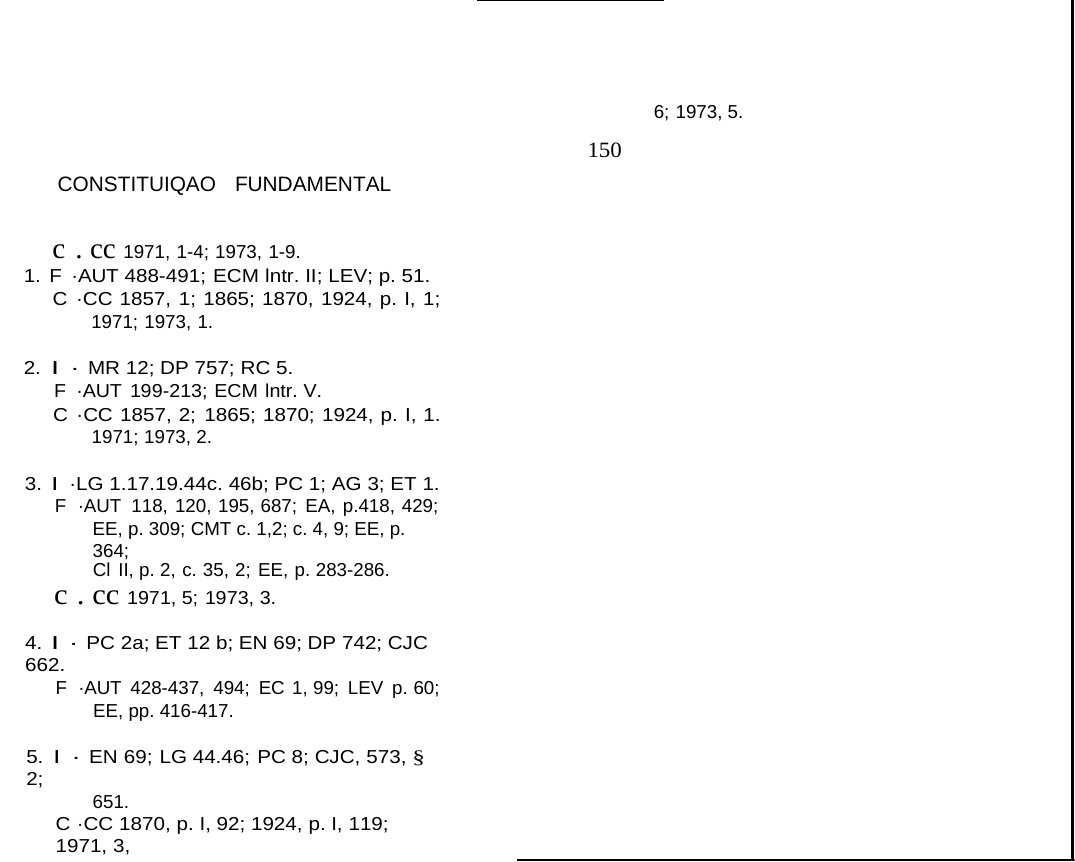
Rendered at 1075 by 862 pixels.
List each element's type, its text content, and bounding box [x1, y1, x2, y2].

text 1971; 1973, 2. [91, 426, 443, 448]
text 3. I ·LG 1.17.19.44c. 46b; PC 1; AG 3; ET 1. [24, 472, 443, 494]
text 1. F ·AUT 488-491; ECM lntr. II; LEV; p. 51. [23, 265, 443, 286]
text 1971; 1973, 1. [91, 311, 443, 332]
text C ·CC 1857, 1; 1865; 1870, 1924, p. I, 1; [52, 288, 443, 309]
text 4. I · PC 2a; ET 12 b; EN 69; DP 742; CJC 662. [25, 632, 443, 675]
text 6; 1973, 5. [653, 100, 1075, 122]
text F ·AUT 199-213; ECM lntr. V. [54, 380, 443, 402]
text 2. I · MR 12; DP 757; RC 5. [23, 357, 443, 379]
subtitle 150 [587, 137, 1075, 162]
text C ·CC 1870, p. I, 92; 1924, p. I, 119; 1971, 3, [55, 813, 443, 856]
text F ·AUT 118, 120, 195, 687; EA, p.418, 429; [54, 495, 443, 517]
text 651. [92, 791, 443, 812]
text C ·CC 1857, 2; 1865; 1870; 1924, p. I, 1. [53, 403, 443, 425]
text 5. I · EN 69; LG 44.46; PC 8; CJC, 573, § 2; [26, 746, 443, 789]
text c . cc 1971, 5; 1973, 3. [54, 580, 443, 610]
text EE, p. 309; CMT c. 1,2; c. 4, 9; EE, p. 364; [92, 518, 443, 561]
subtitle CONSTITUIQAO FUNDAMENTAL [57, 171, 443, 195]
text EE, pp. 416-417. [93, 700, 443, 722]
text c . cc 1971, 1-4; 1973, 1-9. [52, 232, 443, 265]
text F ·AUT 428-437, 494; EC 1, 99; LEV p. 60; [55, 677, 443, 698]
text Cl II, p. 2, c. 35, 2; EE, p. 283-286. [39, 563, 443, 580]
